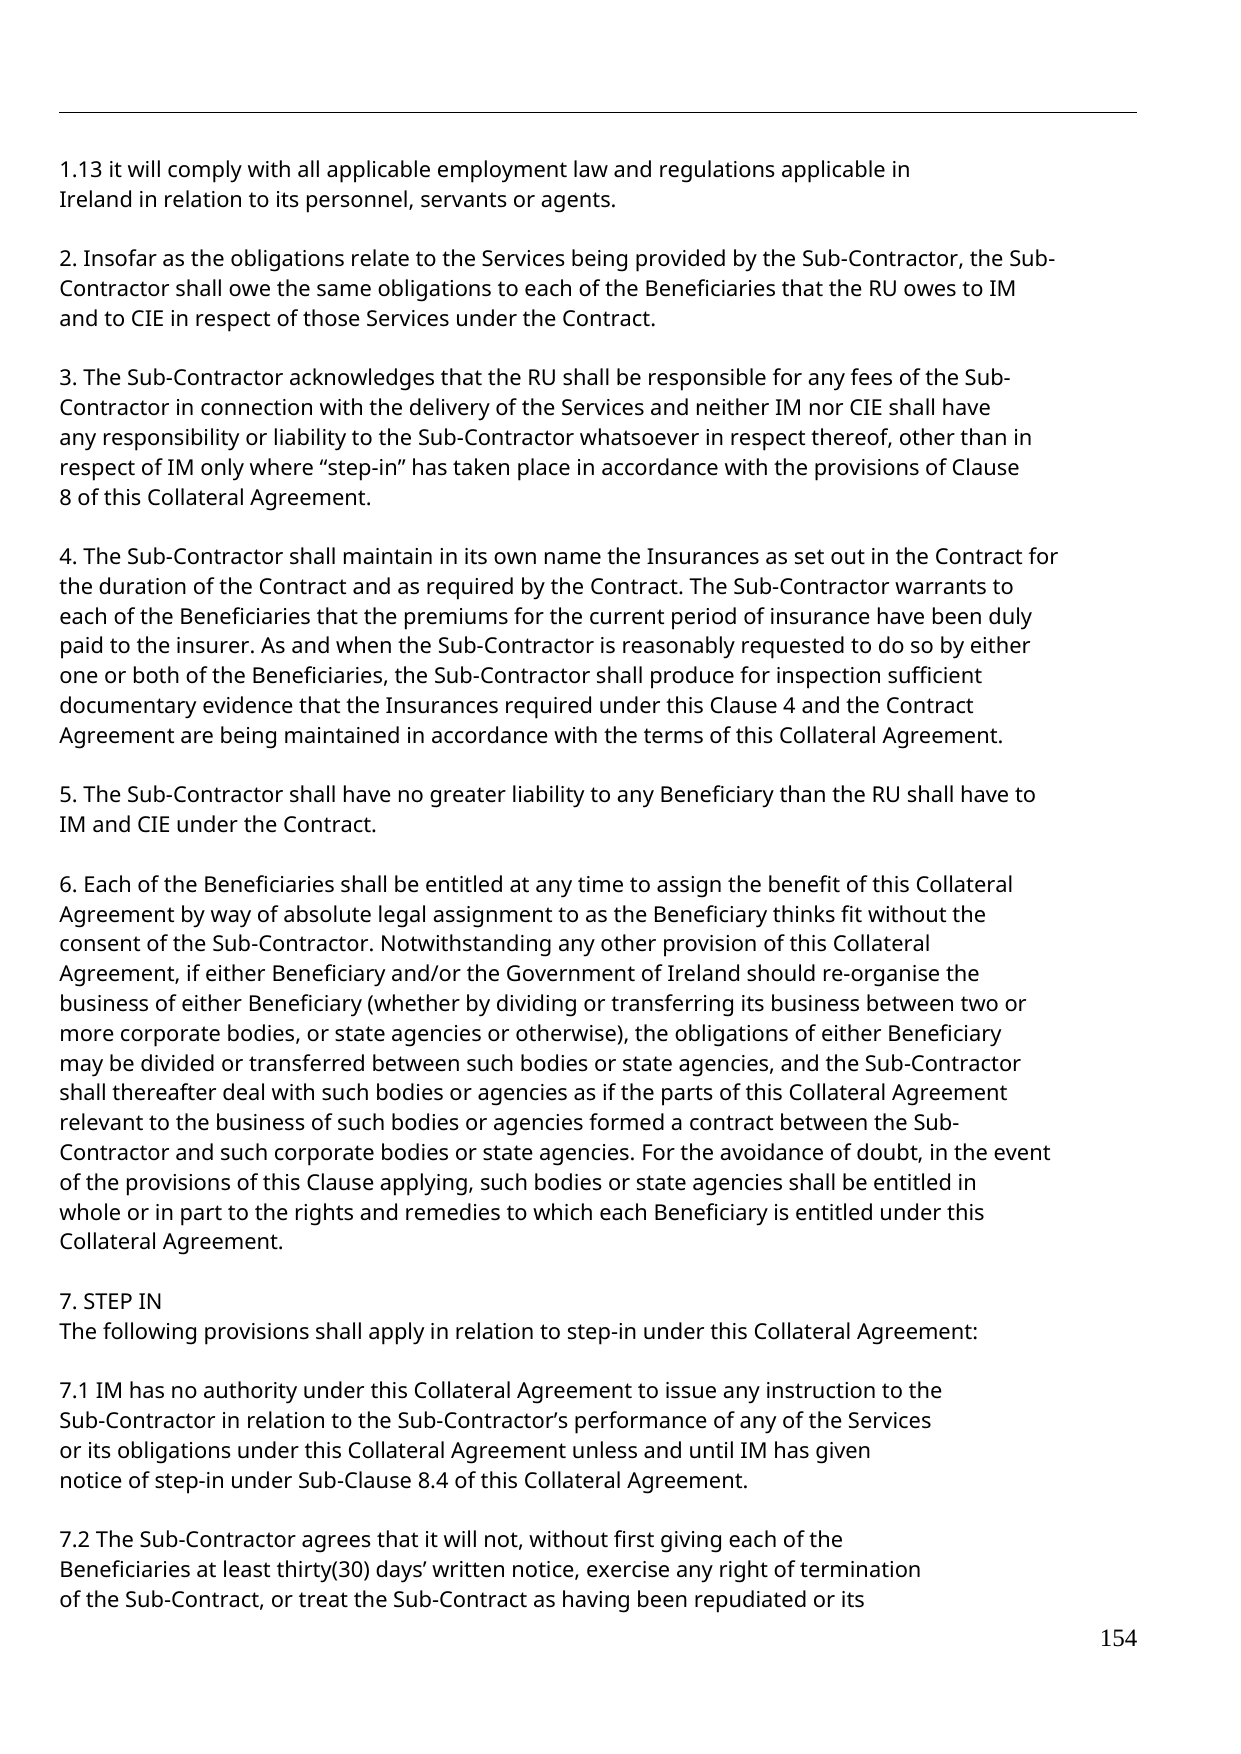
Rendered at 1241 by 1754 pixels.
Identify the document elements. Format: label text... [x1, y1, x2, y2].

text Collateral Agreement. [59, 1226, 1137, 1256]
text notice of step-in under Sub-Clause 8.4 of this Collateral Agreement. [59, 1465, 1137, 1494]
text IM and CIE under the Contract. [59, 809, 1137, 839]
text and to CIE in respect of those Services under the Contract. [59, 303, 1137, 333]
text business of either Beneficiary (whether by dividing or transferring its business between two or [59, 988, 1137, 1018]
text consent of the Sub-Contractor. Notwithstanding any other provision of this Collateral [59, 928, 1137, 958]
text 3. The Sub-Contractor acknowledges that the RU shall be responsible for any fees of the Sub- [59, 362, 1137, 392]
text or its obligations under this Collateral Agreement unless and until IM has given [59, 1435, 1137, 1465]
text of the provisions of this Clause applying, such bodies or state agencies shall be entitled in [59, 1167, 1137, 1197]
text Contractor shall owe the same obligations to each of the Beneficiaries that the RU owes to IM [59, 273, 1137, 303]
text one or both of the Beneficiaries, the Sub-Contractor shall produce for inspection sufficient [59, 660, 1137, 690]
text Agreement are being maintained in accordance with the terms of this Collateral Agreement. [59, 720, 1137, 750]
text 2. Insofar as the obligations relate to the Services being provided by the Sub-Contractor, the Sub- [59, 243, 1137, 273]
text each of the Beneficiaries that the premiums for the current period of insurance have been duly [59, 601, 1137, 631]
text 7. STEP IN [59, 1286, 1137, 1316]
text shall thereafter deal with such bodies or agencies as if the parts of this Collateral Agreement [59, 1077, 1137, 1107]
text Agreement, if either Beneficiary and/or the Government of Ireland should re-organise the [59, 958, 1137, 988]
text 7.2 The Sub-Contractor agrees that it will not, without first giving each of the [59, 1524, 1137, 1554]
text 4. The Sub-Contractor shall maintain in its own name the Insurances as set out in the Contract for [59, 541, 1137, 571]
text 6. Each of the Beneficiaries shall be entitled at any time to assign the benefit of this Collateral [59, 869, 1137, 899]
text may be divided or transferred between such bodies or state agencies, and the Sub-Contractor [59, 1048, 1137, 1077]
text documentary evidence that the Insurances required under this Clause 4 and the Contract [59, 690, 1137, 720]
text 8 of this Collateral Agreement. [59, 482, 1137, 511]
text any responsibility or liability to the Sub-Contractor whatsoever in respect thereof, other than in [59, 422, 1137, 452]
text 1.13 it will comply with all applicable employment law and regulations applicable in [59, 154, 1137, 184]
text Ireland in relation to its personnel, servants or agents. [59, 184, 1137, 213]
text 7.1 IM has no authority under this Collateral Agreement to issue any instruction to the [59, 1375, 1137, 1405]
text more corporate bodies, or state agencies or otherwise), the obligations of either Beneficiary [59, 1018, 1137, 1048]
text The following provisions shall apply in relation to step-in under this Collateral Agreement: [59, 1316, 1137, 1346]
text Beneficiaries at least thirty(30) days’ written notice, exercise any right of termination [59, 1554, 1137, 1584]
text 5. The Sub-Contractor shall have no greater liability to any Beneficiary than the RU shall have to [59, 779, 1137, 809]
text Contractor and such corporate bodies or state agencies. For the avoidance of doubt, in the event [59, 1137, 1137, 1167]
text Agreement by way of absolute legal assignment to as the Beneficiary thinks fit without the [59, 899, 1137, 928]
text Sub-Contractor in relation to the Sub-Contractor’s performance of any of the Services [59, 1405, 1137, 1435]
text relevant to the business of such bodies or agencies formed a contract between the Sub- [59, 1107, 1137, 1137]
text the duration of the Contract and as required by the Contract. The Sub-Contractor warrants to [59, 571, 1137, 601]
text respect of IM only where “step-in” has taken place in accordance with the provisions of Clause [59, 452, 1137, 482]
text Contractor in connection with the delivery of the Services and neither IM nor CIE shall have [59, 392, 1137, 422]
text whole or in part to the rights and remedies to which each Beneficiary is entitled under this [59, 1197, 1137, 1226]
text of the Sub-Contract, or treat the Sub-Contract as having been repudiated or its [59, 1584, 1137, 1614]
text paid to the insurer. As and when the Sub-Contractor is reasonably requested to do so by either [59, 631, 1137, 660]
